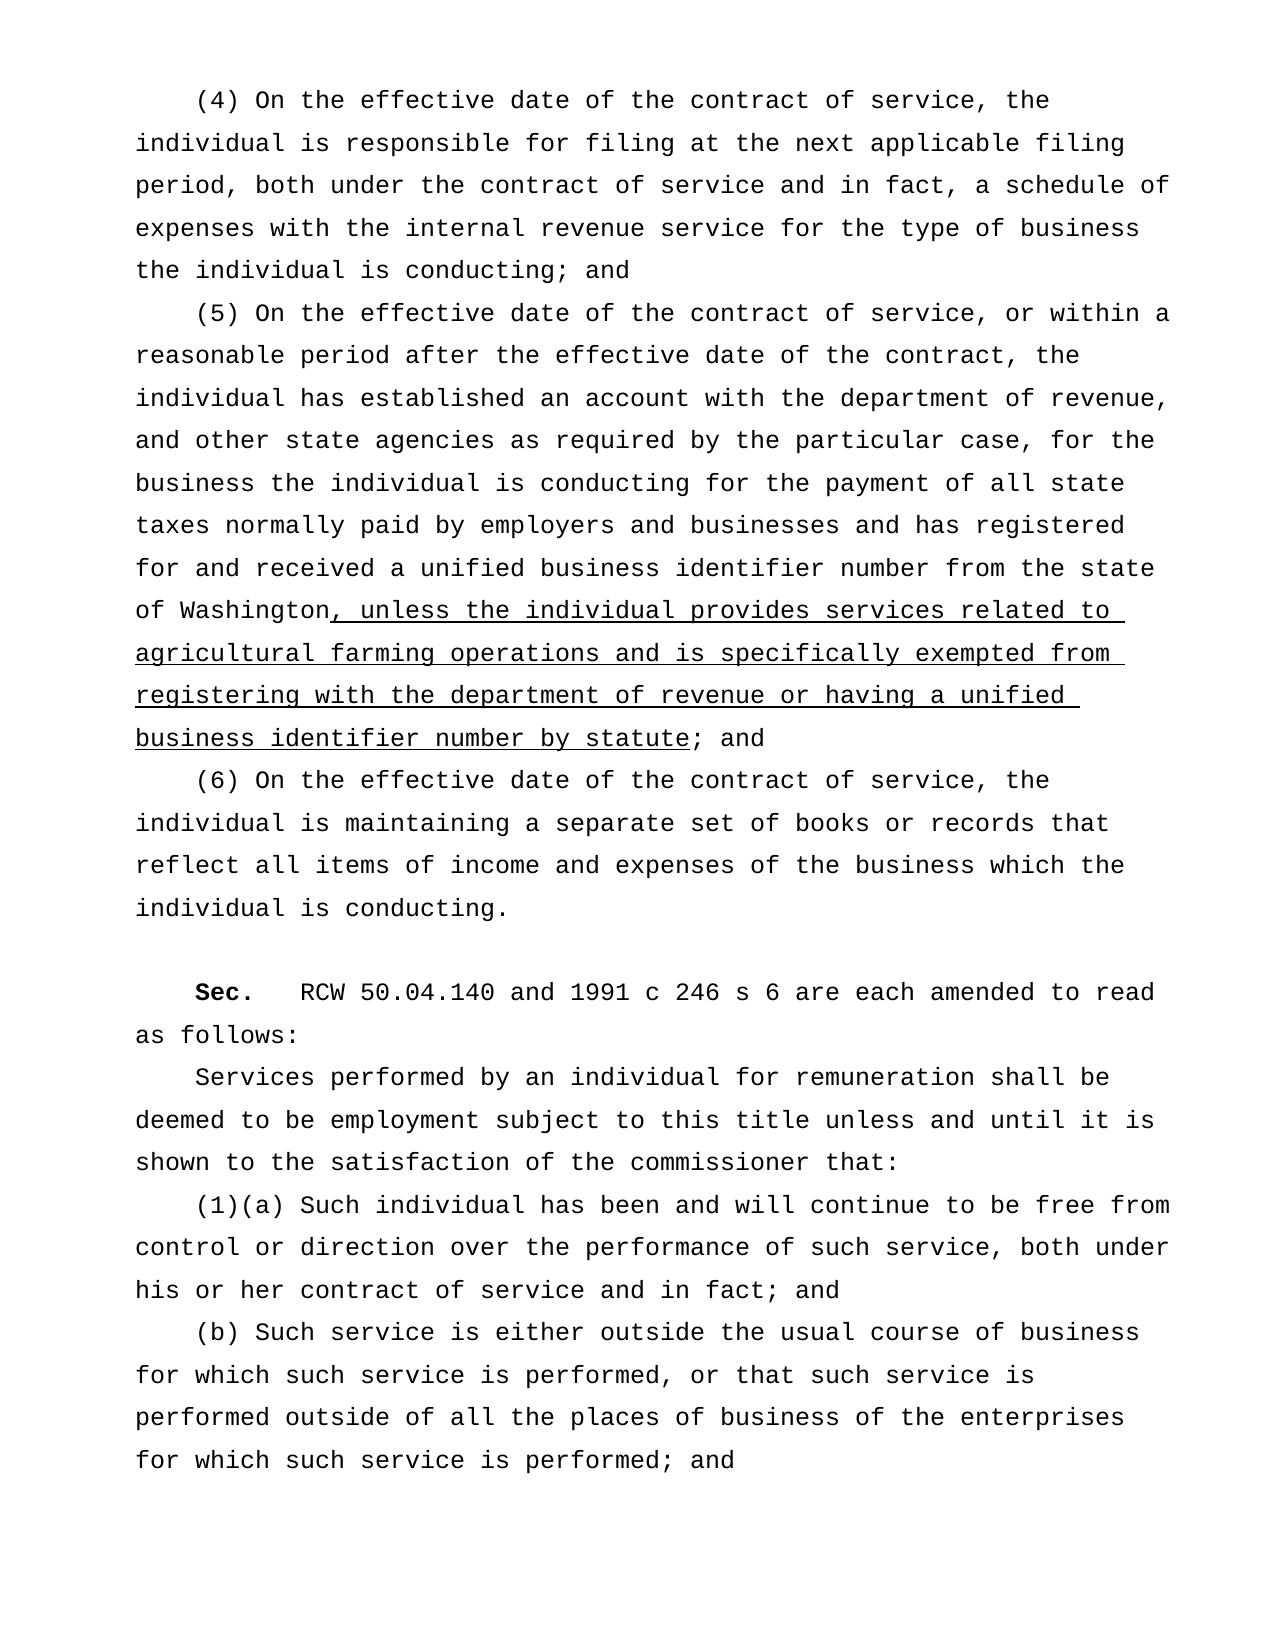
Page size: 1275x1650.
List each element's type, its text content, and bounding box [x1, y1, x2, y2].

text Services performed by an individual for remuneration shall be deemed to be employment subject to this title unless and until it is shown to the satisfaction of the commissioner that: [135, 1052, 1170, 1179]
text (6) On the effective date of the contract of service, the individual is maintaining a separate set of books or records that reflect all items of income and expenses of the business which the individual is conducting. [135, 755, 1170, 925]
text (5) On the effective date of the contract of service, or within a reasonable period after the effective date of the contract, the individual has established an account with the department of revenue, and other state agencies as required by the particular case, for the business the individual is conducting for the payment of all state taxes normally paid by employers and businesses and has registered for and received a unified business identifier number from the state of Washington, unless the individual provides services related to agricultural farming operations and is specifically exempted from registering with the department of revenue or having a unified business identifier number by statute; and [135, 287, 1170, 755]
text (1)(a) Such individual has been and will continue to be free from control or direction over the performance of such service, both under his or her contract of service and in fact; and [135, 1179, 1170, 1307]
text Sec. RCW 50.04.140 and 1991 c 246 s 6 are each amended to read as follows: [135, 967, 1170, 1052]
text (b) Such service is either outside the usual course of business for which such service is performed, or that such service is performed outside of all the places of business of the enterprises for which such service is performed; and [135, 1307, 1170, 1477]
text (4) On the effective date of the contract of service, the individual is responsible for filing at the next applicable filing period, both under the contract of service and in fact, a schedule of expenses with the internal revenue service for the type of business the individual is conducting; and [135, 75, 1170, 287]
